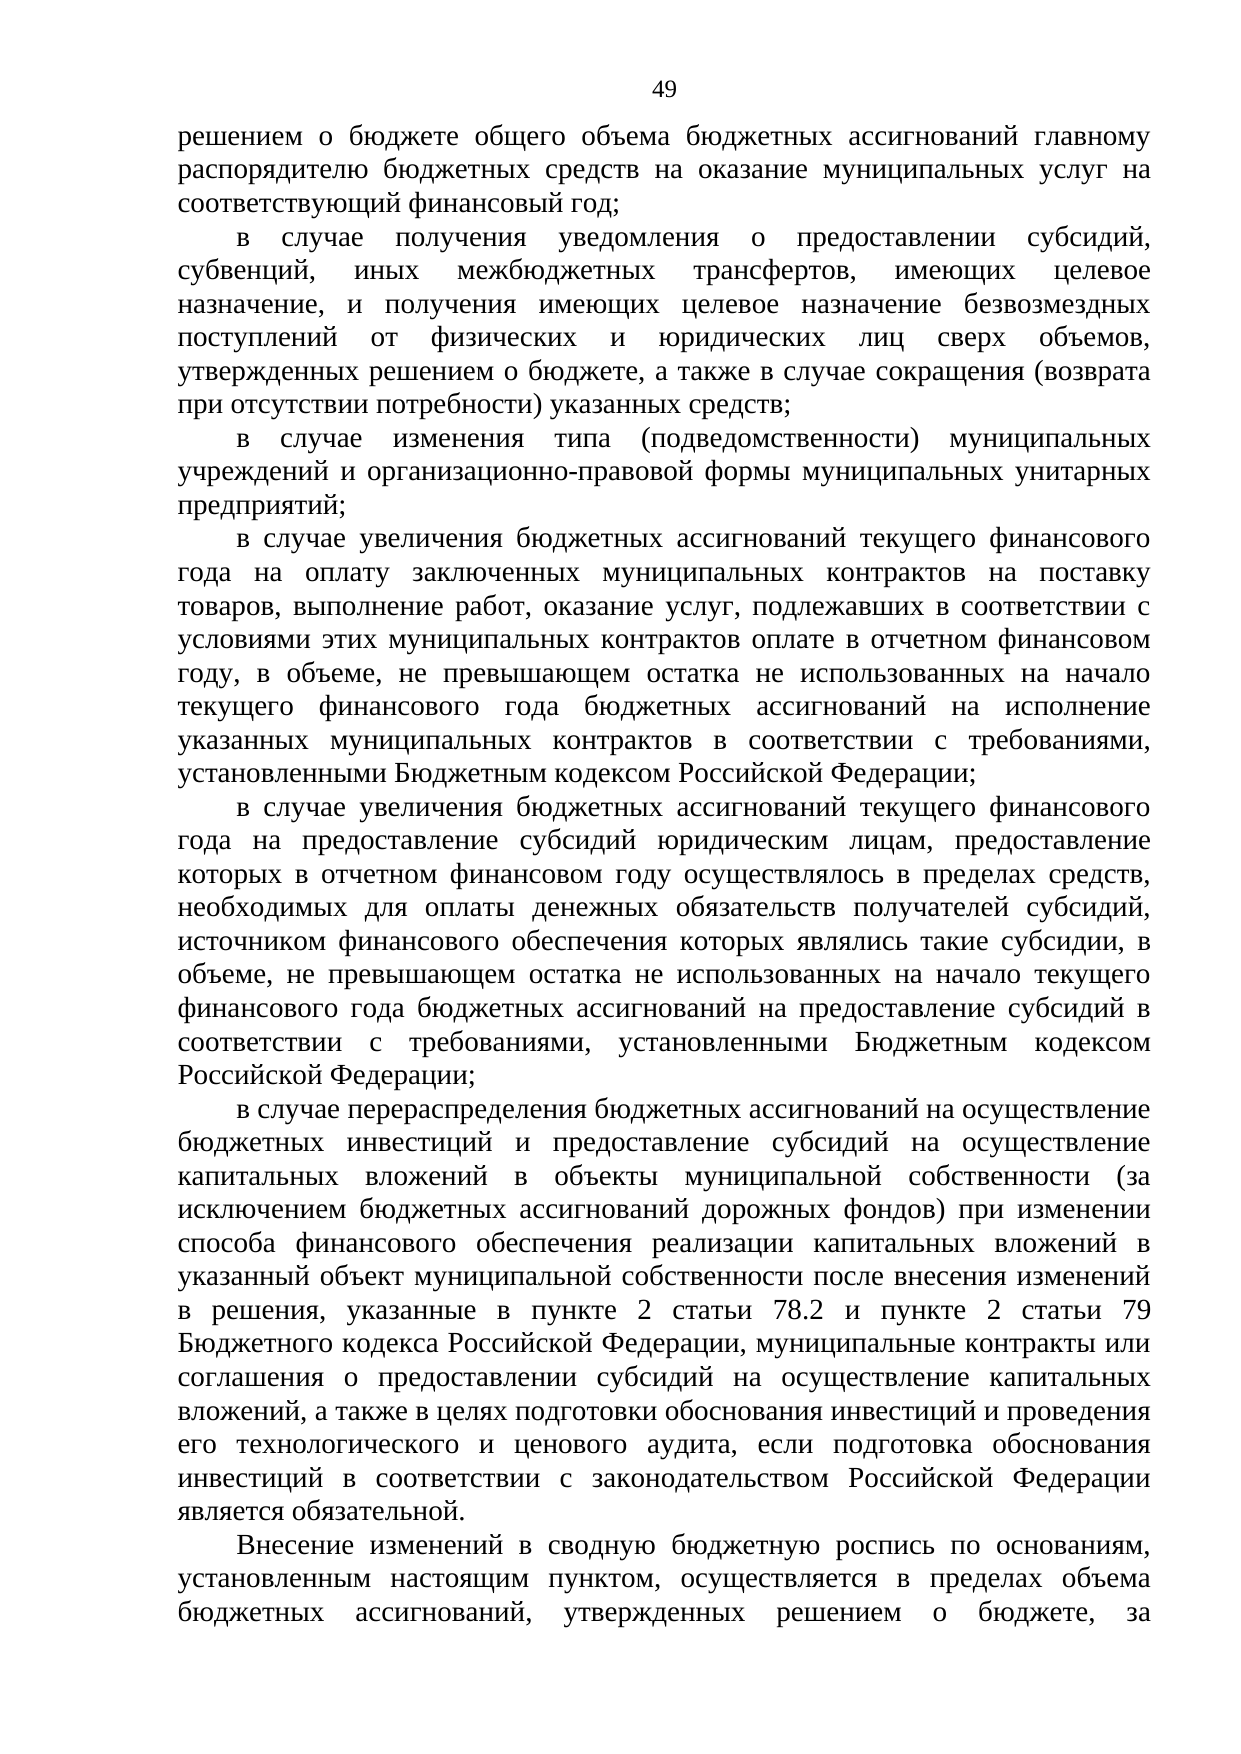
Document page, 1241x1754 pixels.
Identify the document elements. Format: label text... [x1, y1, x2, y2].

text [177, 1527, 1152, 1627]
text в случае увеличения бюджетных ассигнований текущего финансового года на оплату заключенных муниципальных контрактов на поставку товаров, выполнение работ, оказание услуг, подлежавших в соответствии с условиями этих муниципальных контрактов оплате в отчетном финансовом году, в объеме, не превышающем остатка не использованных на начало текущего финансового года бюджетных ассигнований на исполнение указанных муниципальных контрактов в соответствии с требованиями, установленными Бюджетным кодексом Российской Федерации; [177, 521, 1152, 789]
text в случае увеличения бюджетных ассигнований текущего финансового года на предоставление субсидий юридическим лицам, предоставление которых в отчетном финансовом году осуществлялось в пределах средств, необходимых для оплаты денежных обязательств получателей субсидий, источником финансового обеспечения которых являлись такие субсидии, в объеме, не превышающем остатка не использованных на начало текущего финансового года бюджетных ассигнований на предоставление субсидий в соответствии с требованиями, установленными Бюджетным кодексом Российской Федерации; [177, 789, 1152, 1091]
text в случае получения уведомления о предоставлении субсидий, субвенций, иных межбюджетных трансфертов, имеющих целевое назначение, и получения имеющих целевое назначение безвозмездных поступлений от физических и юридических лиц сверх объемов, утвержденных решением о бюджете, а также в случае сокращения (возврата при отсутствии потребности) указанных средств; [177, 219, 1152, 420]
text в случае перераспределения бюджетных ассигнований на осуществление бюджетных инвестиций и предоставление субсидий на осуществление капитальных вложений в объекты муниципальной собственности (за исключением бюджетных ассигнований дорожных фондов) при изменении способа финансового обеспечения реализации капитальных вложений в указанный объект муниципальной собственности после внесения изменений в решения, указанные в пункте 2 статьи 78.2 и пункте 2 статьи 79 Бюджетного кодекса Российской Федерации, муниципальные контракты или соглашения о предоставлении субсидий на осуществление капитальных вложений, а также в целях подготовки обоснования инвестиций и проведения его технологического и ценового аудита, если подготовка обоснования инвестиций в соответствии с законодательством Российской Федерации является обязательной. [177, 1091, 1152, 1527]
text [177, 118, 1152, 219]
text в случае изменения типа (подведомственности) муниципальных учреждений и организационно-правовой формы муниципальных унитарных предприятий; [177, 420, 1152, 521]
